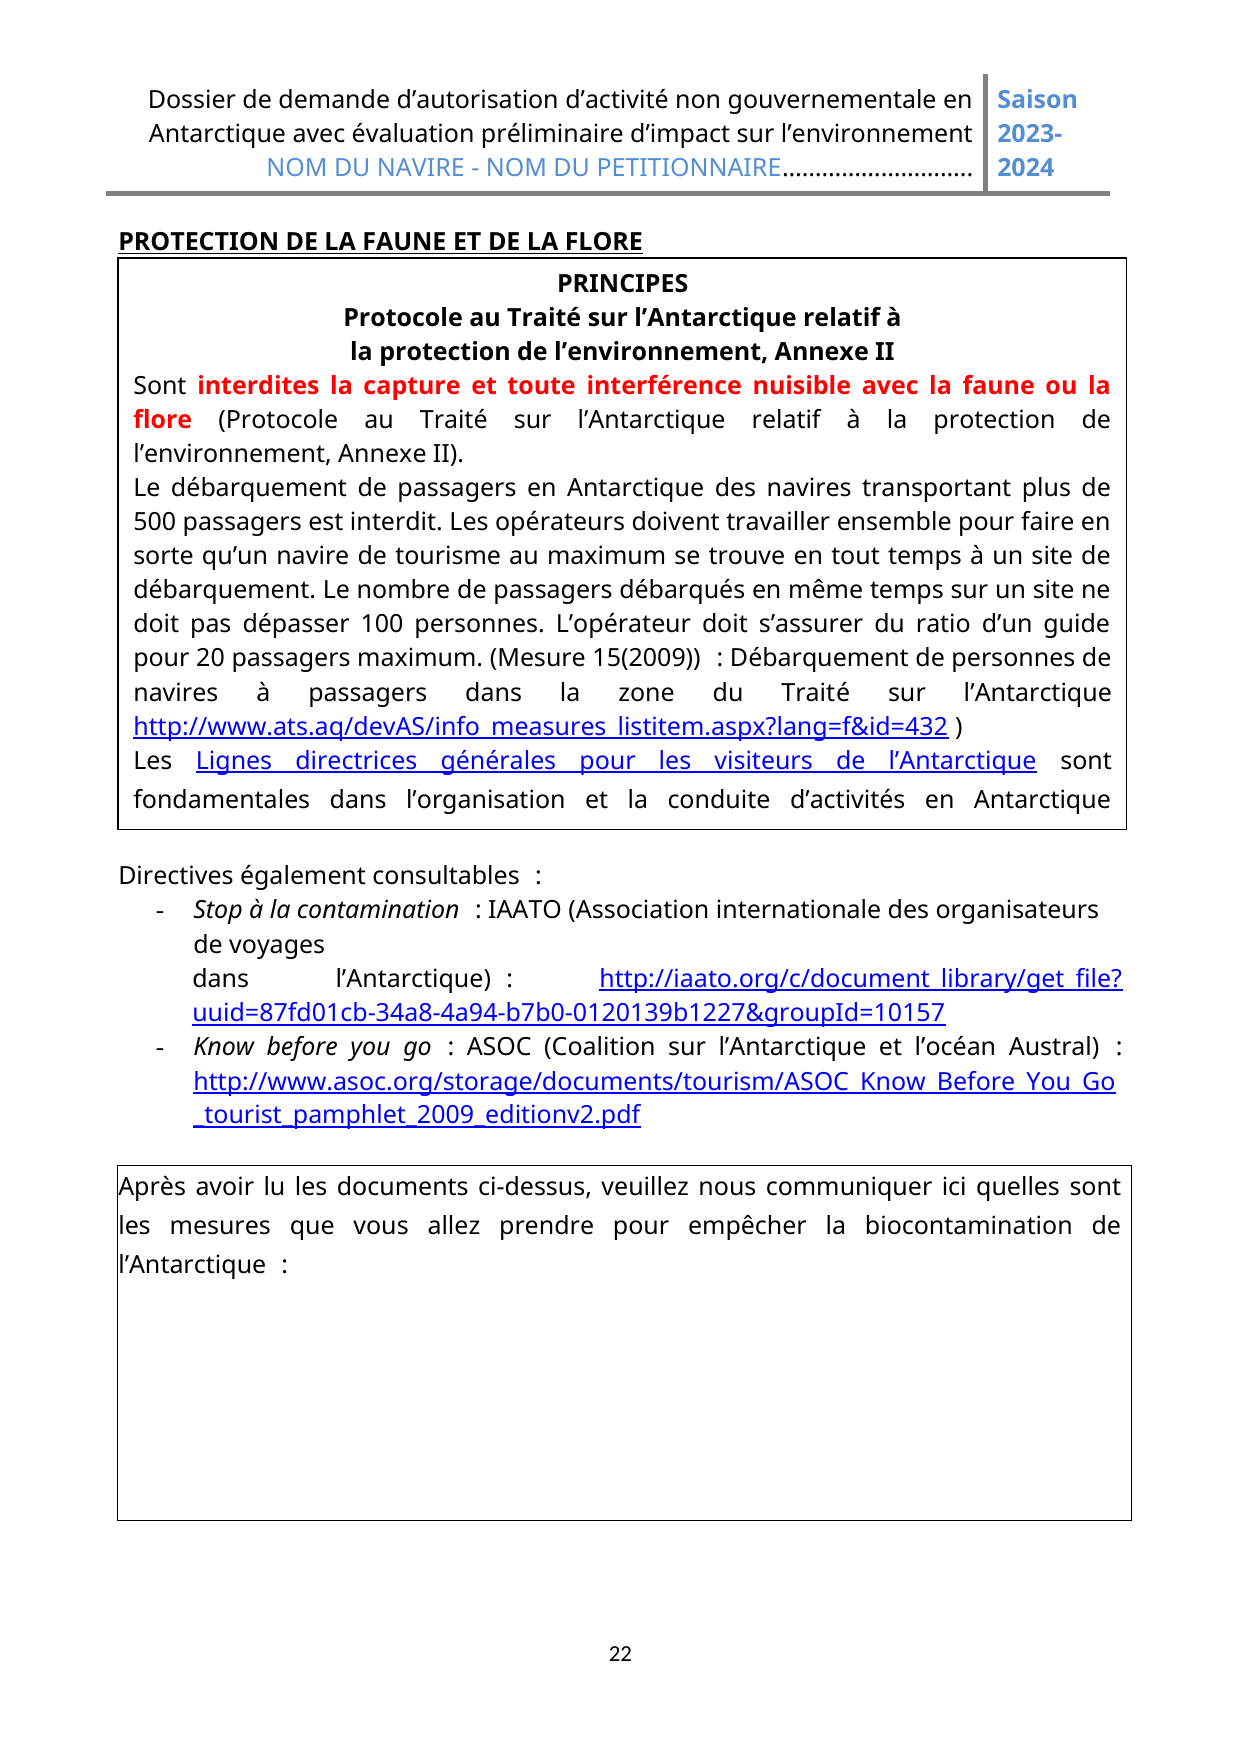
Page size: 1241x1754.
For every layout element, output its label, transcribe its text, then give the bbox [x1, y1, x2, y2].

list Know before you go : ASOC (Coalition sur l’Antarctique et l’océan Austral) : http://www.asoc.org/storage/documents/tourism/ASOC_Know_Before_You_Go_tourist_pamphlet_2009_editionv2.pdf [156, 1029, 1122, 1131]
list Stop à la contamination : IAATO (Association internationale des organisateurs de voyages [156, 892, 1122, 961]
text Directives également consultables : [118, 858, 1122, 892]
text dans l’Antarctique) : http://iaato.org/c/document_library/get_file?uuid=87fd01cb-34a8-4a94-b7b0-0120139b1227&groupId=10157 [192, 961, 1122, 1029]
text Après avoir lu les documents ci-dessus, veuillez nous communiquer ici quelles sont les mesures que vous allez prendre pour empêcher la biocontamination de l’Antarctique : [118, 1166, 1131, 1281]
text PROTECTION DE LA FAUNE ET DE LA FLORE [118, 224, 1122, 257]
